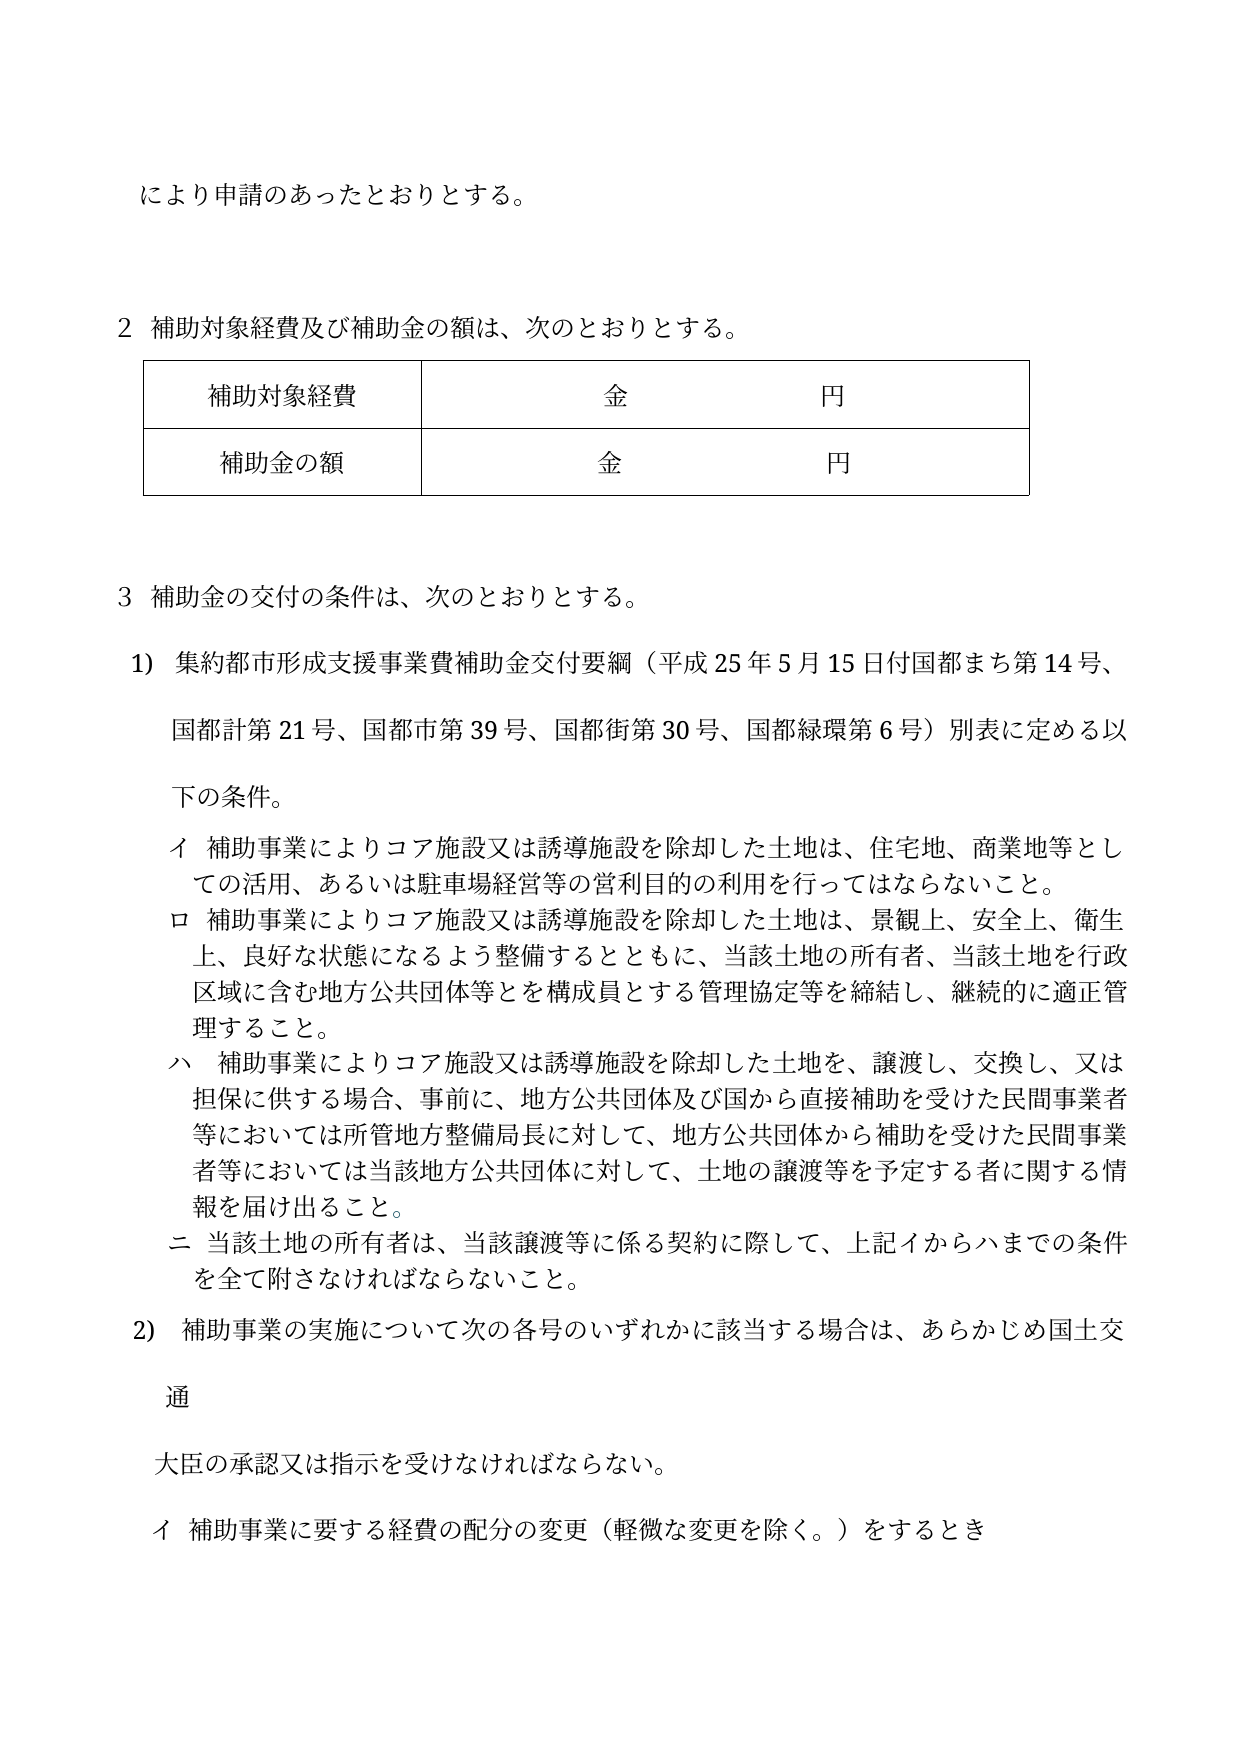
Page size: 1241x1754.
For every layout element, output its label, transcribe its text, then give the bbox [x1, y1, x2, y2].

table_cell 補助金の額 [144, 429, 421, 495]
table_cell 金 円 [422, 429, 1029, 495]
text 1) 集約都市形成支援事業費補助金交付要綱（平成25年5月15日付国都まち第14号、国都計第21号、国都市第39号、国都街第30号、国都緑環第6号）別表に定める以下の条件。 [131, 628, 1128, 828]
text 2) 補助事業の実施について次の各号のいずれかに該当する場合は、あらかじめ国土交通 [132, 1296, 1128, 1429]
text ロ 補助事業によりコア施設又は誘導施設を除却した土地は、景観上、安全上、衛生上、良好な状態になるよう整備するとともに、当該土地の所有者、当該土地を行政区域に含む地方公共団体等とを構成員とする管理協定等を締結し、継続的に適正管理すること。 [167, 900, 1128, 1044]
text イ 補助事業に要する経費の配分の変更（軽微な変更を除く。）をするとき [112, 1496, 1128, 1562]
text ニ 当該土地の所有者は、当該譲渡等に係る契約に際して、上記イからハまでの条件を全て附さなければならないこと。 [167, 1224, 1128, 1296]
text ハ 補助事業によりコア施設又は誘導施設を除却した土地を、譲渡し、交換し、又は担保に供する場合、事前に、地方公共団体及び国から直接補助を受けた民間事業者等においては所管地方整備局長に対して、地方公共団体から補助を受けた民間事業者等においては当該地方公共団体に対して、土地の譲渡等を予定する者に関する情報を届け出ること。 [167, 1044, 1128, 1224]
table_header 補助対象経費 [144, 361, 421, 427]
text ３ 補助金の交付の条件は、次のとおりとする。 [112, 562, 1128, 628]
text 大臣の承認又は指示を受けなければならない。 [154, 1429, 1128, 1496]
text イ 補助事業によりコア施設又は誘導施設を除却した土地は、住宅地、商業地等としての活用、あるいは駐車場経営等の営利目的の利用を行ってはならないこと。 [167, 828, 1128, 900]
table_header 金 円 [422, 361, 1029, 427]
text ２ 補助対象経費及び補助金の額は、次のとおりとする。 [112, 294, 1128, 360]
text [112, 160, 1128, 227]
